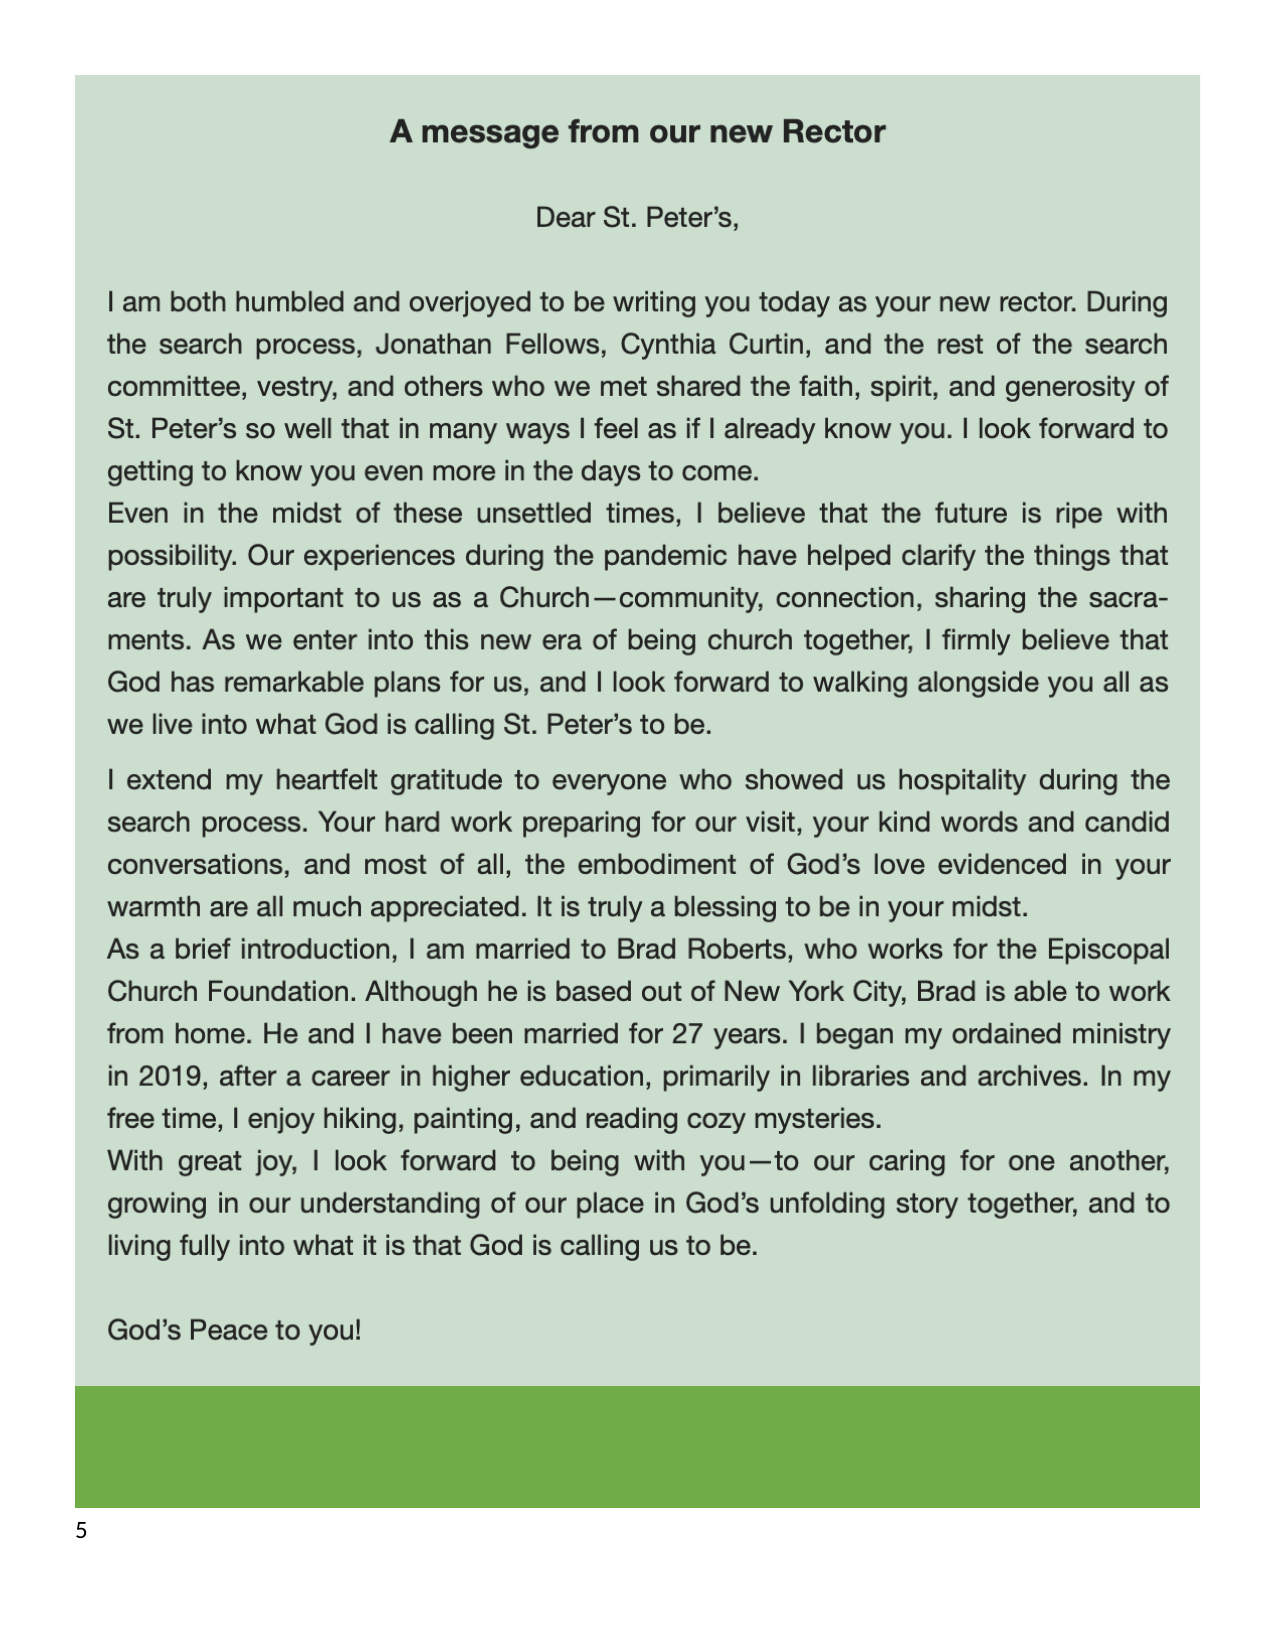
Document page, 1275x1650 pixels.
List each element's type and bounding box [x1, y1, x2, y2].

picture [75, 75, 1200, 1386]
